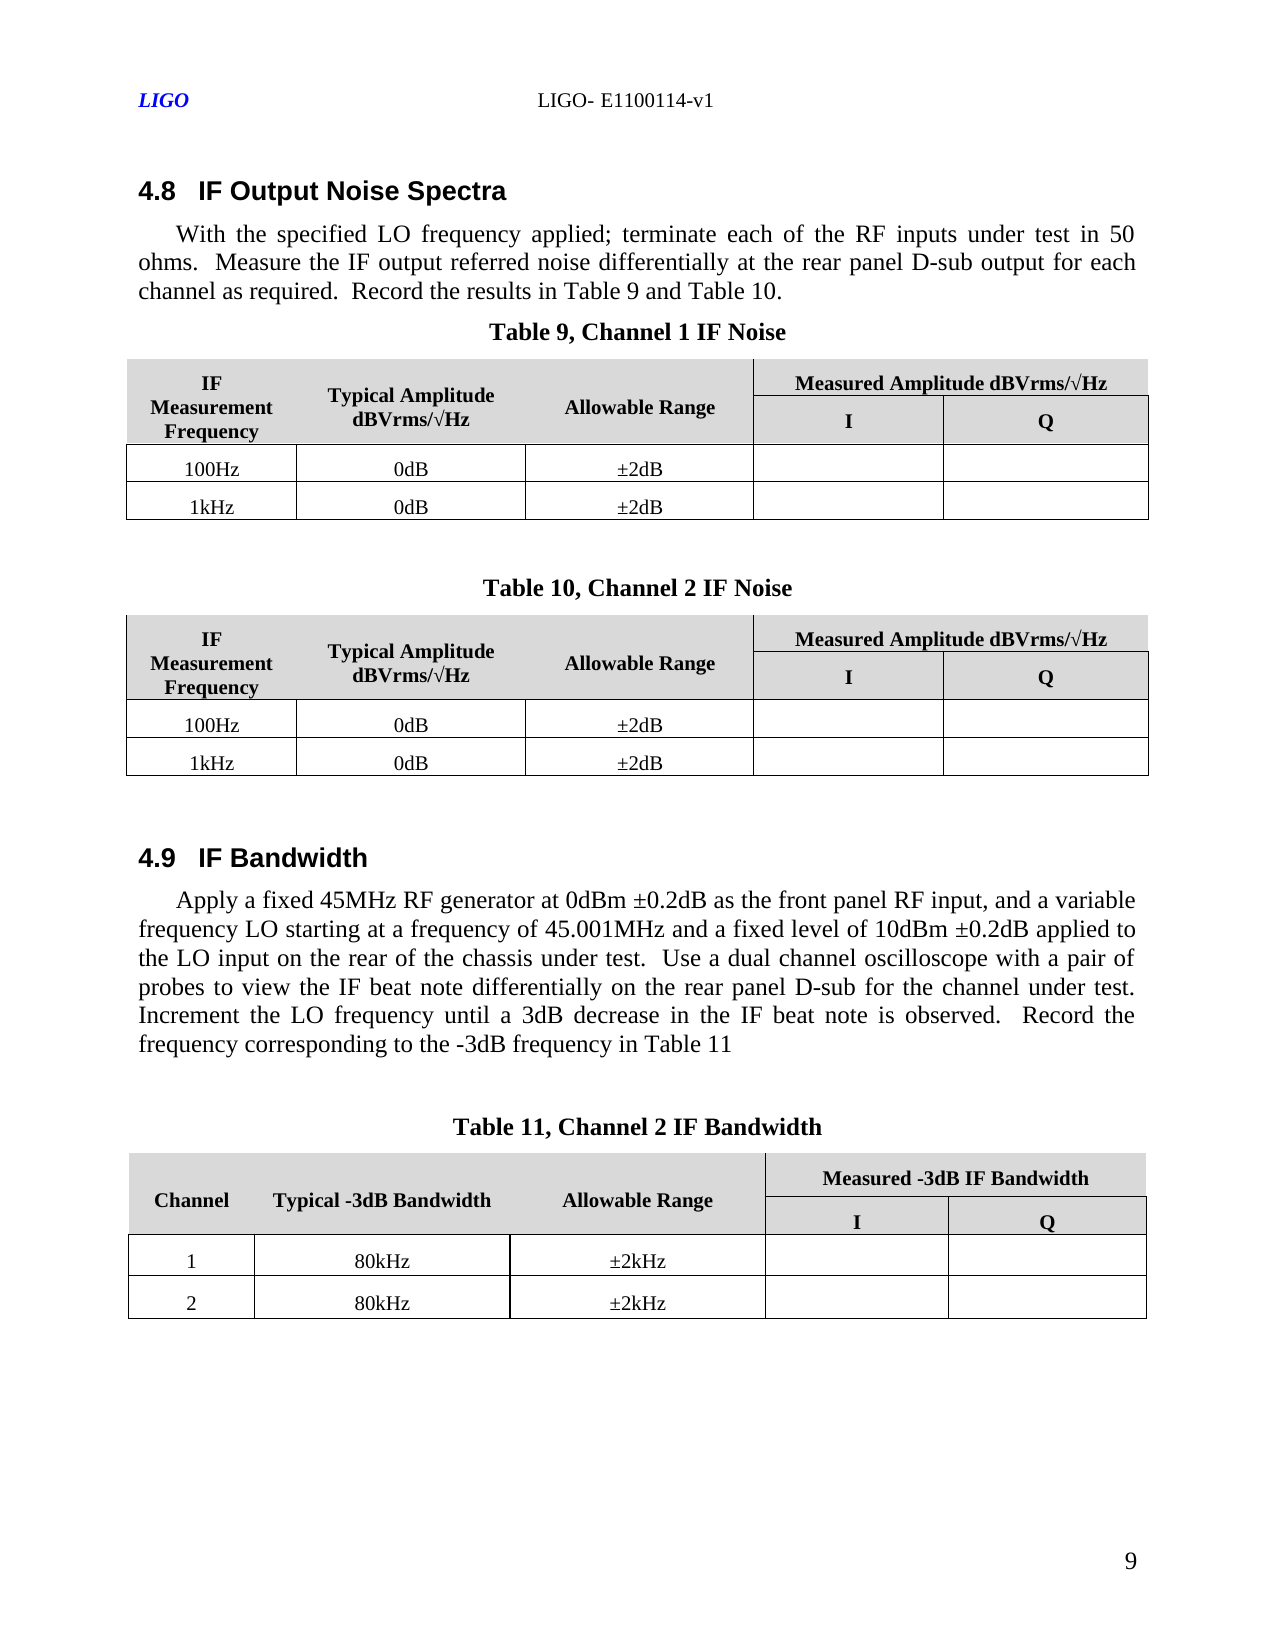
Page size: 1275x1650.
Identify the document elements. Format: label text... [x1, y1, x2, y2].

table_header Allowable Range [526, 615, 753, 699]
table_cell I [766, 1197, 948, 1234]
table_cell [944, 482, 1148, 519]
table_cell ±2dB [526, 738, 753, 774]
table_cell [944, 445, 1148, 481]
table_cell 0dB [297, 482, 525, 519]
subtitle IF Bandwidth [138, 842, 1137, 873]
table_cell [766, 1276, 948, 1318]
table_cell 1 [129, 1235, 254, 1275]
table_cell 0dB [297, 445, 525, 481]
table_cell 1kHz [127, 738, 296, 774]
table_cell ±2dB [526, 445, 753, 481]
table_cell [754, 482, 943, 519]
table_header Measured -3dB IF Bandwidth [766, 1153, 1146, 1196]
table_cell [754, 700, 943, 737]
table_cell [944, 700, 1148, 737]
table_header Measured Amplitude dBVrms/√Hz [754, 615, 1148, 651]
table_cell [944, 738, 1148, 774]
table_cell ±2dB [526, 482, 753, 519]
table_cell [949, 1235, 1146, 1275]
table_header Measured Amplitude dBVrms/√Hz [754, 359, 1148, 395]
table_header Typical Amplitude dBVrms/√Hz [296, 359, 526, 443]
table_cell 80kHz [255, 1276, 509, 1318]
table_cell [754, 738, 943, 774]
table_cell Q [949, 1197, 1146, 1234]
subtitle IF Output Noise Spectra [138, 175, 1137, 206]
table_cell 100Hz [127, 700, 296, 737]
table_cell 80kHz [255, 1235, 509, 1275]
table_cell [754, 445, 943, 481]
table_cell 2 [129, 1276, 254, 1318]
table_cell I [754, 652, 943, 699]
table_cell 0dB [297, 700, 525, 737]
table_cell Q [944, 396, 1148, 443]
table_cell I [754, 396, 943, 443]
table_header Typical -3dB Bandwidth [254, 1153, 510, 1234]
table_header Typical Amplitude dBVrms/√Hz [296, 615, 526, 699]
table_cell [766, 1235, 948, 1275]
table_cell ±2kHz [511, 1235, 765, 1275]
table_cell 0dB [297, 738, 525, 774]
table_header Channel [129, 1153, 254, 1234]
table_cell ±2dB [526, 700, 753, 737]
table_cell 100Hz [127, 445, 296, 481]
table_cell Q [944, 652, 1148, 699]
table_header Allowable Range [510, 1153, 765, 1234]
table_cell 1kHz [127, 482, 296, 519]
table_cell ±2kHz [511, 1276, 765, 1318]
table_header IF Measurement Frequency [127, 359, 296, 443]
table_cell [949, 1276, 1146, 1318]
table_header Allowable Range [526, 359, 753, 443]
table_header IF Measurement Frequency [127, 615, 296, 699]
